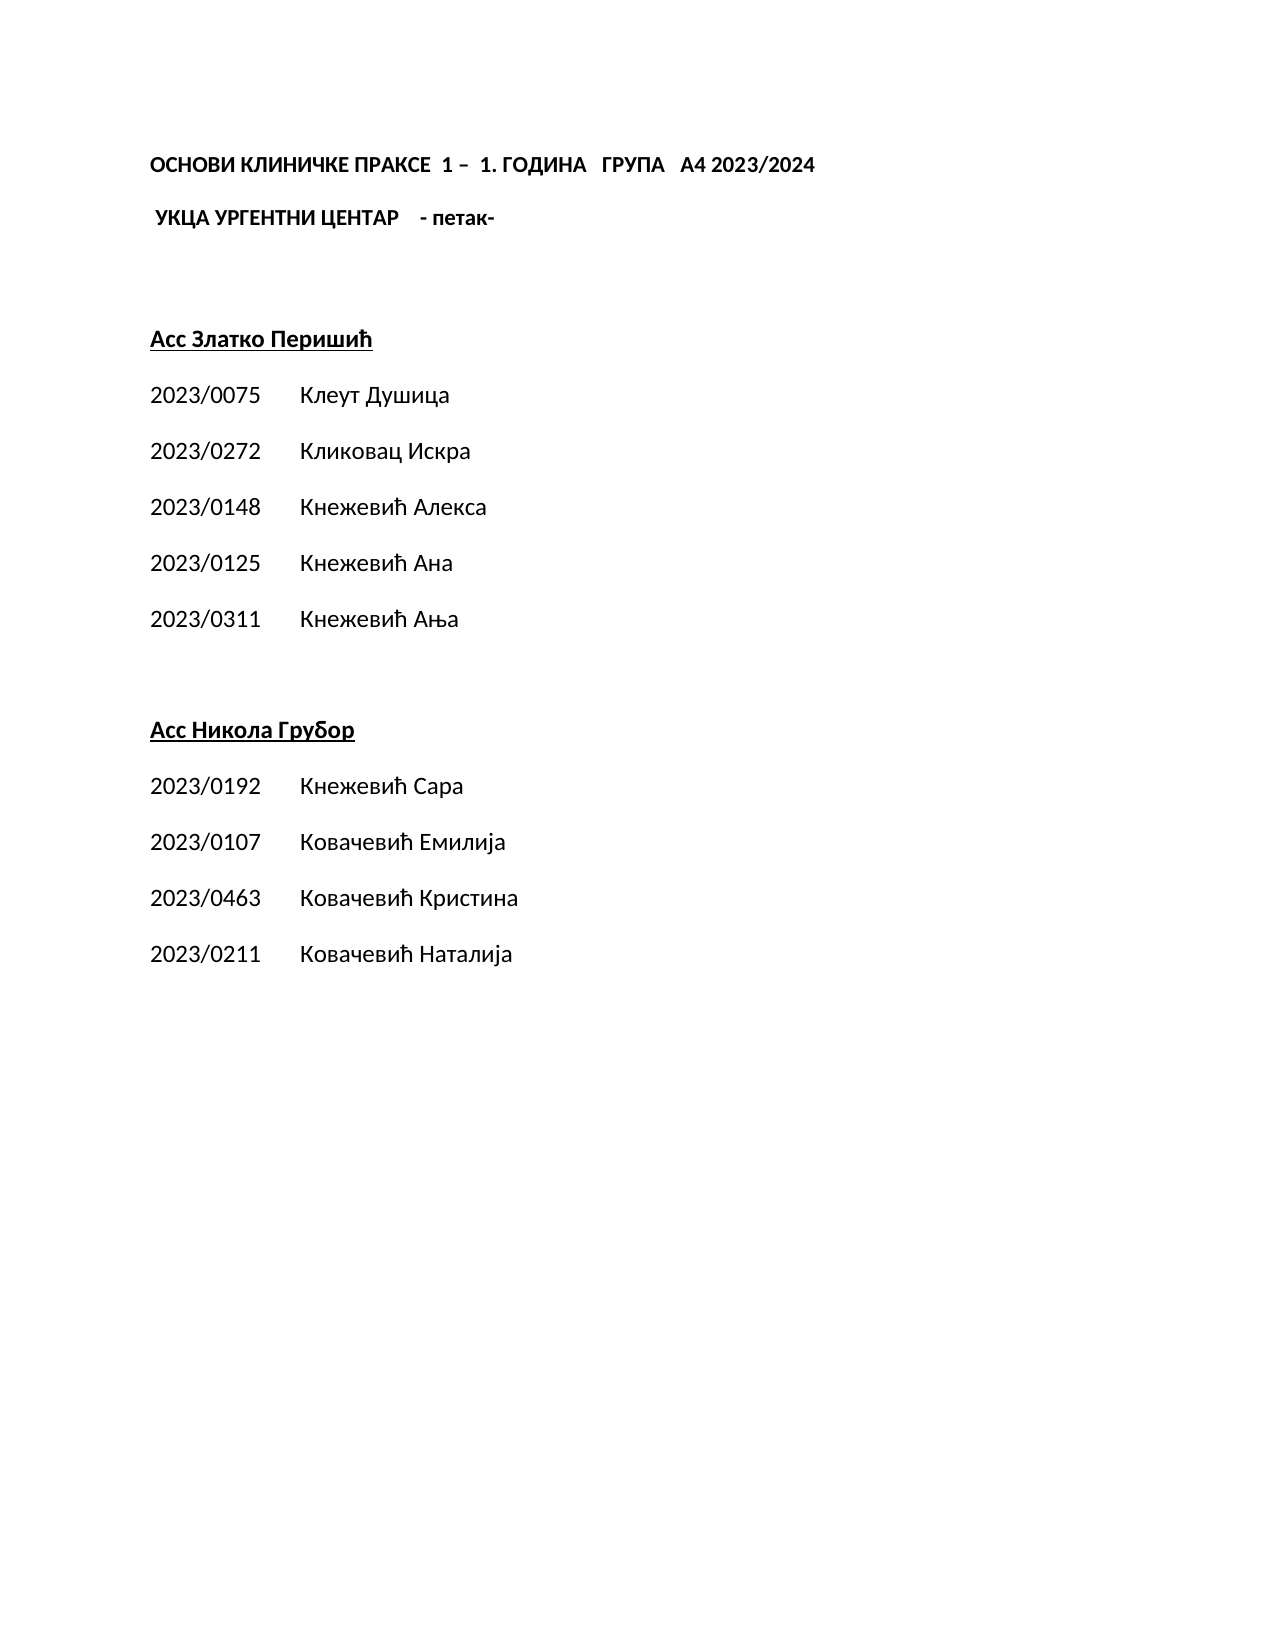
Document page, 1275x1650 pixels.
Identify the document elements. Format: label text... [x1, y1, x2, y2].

text ОСНОВИ КЛИНИЧКЕ ПРАКСЕ 1 – 1. ГОДИНА ГРУПА A4 2023/2024 [150, 150, 1125, 178]
text Асс Златко Перишић [150, 324, 1125, 354]
text Асс Никола Грубор [150, 714, 1125, 745]
text 2023/0211 Ковачевић Наталија [150, 938, 1125, 968]
text 2023/0075 Клеут Душица [150, 379, 1125, 410]
text 2023/0272 Кликовац Искра [150, 435, 1125, 466]
text 2023/0125 Кнежевић Ана [150, 547, 1125, 577]
text 2023/0463 Ковачевић Кристина [150, 882, 1125, 912]
text 2023/0192 Кнежевић Сара [150, 770, 1125, 801]
text 2023/0311 Кнежевић Ања [150, 603, 1125, 633]
text УКЦА УРГЕНТНИ ЦЕНТАР - петак- [150, 203, 1125, 231]
text 2023/0107 Ковачевић Емилија [150, 826, 1125, 857]
text 2023/0148 Кнежевић Алекса [150, 491, 1125, 522]
